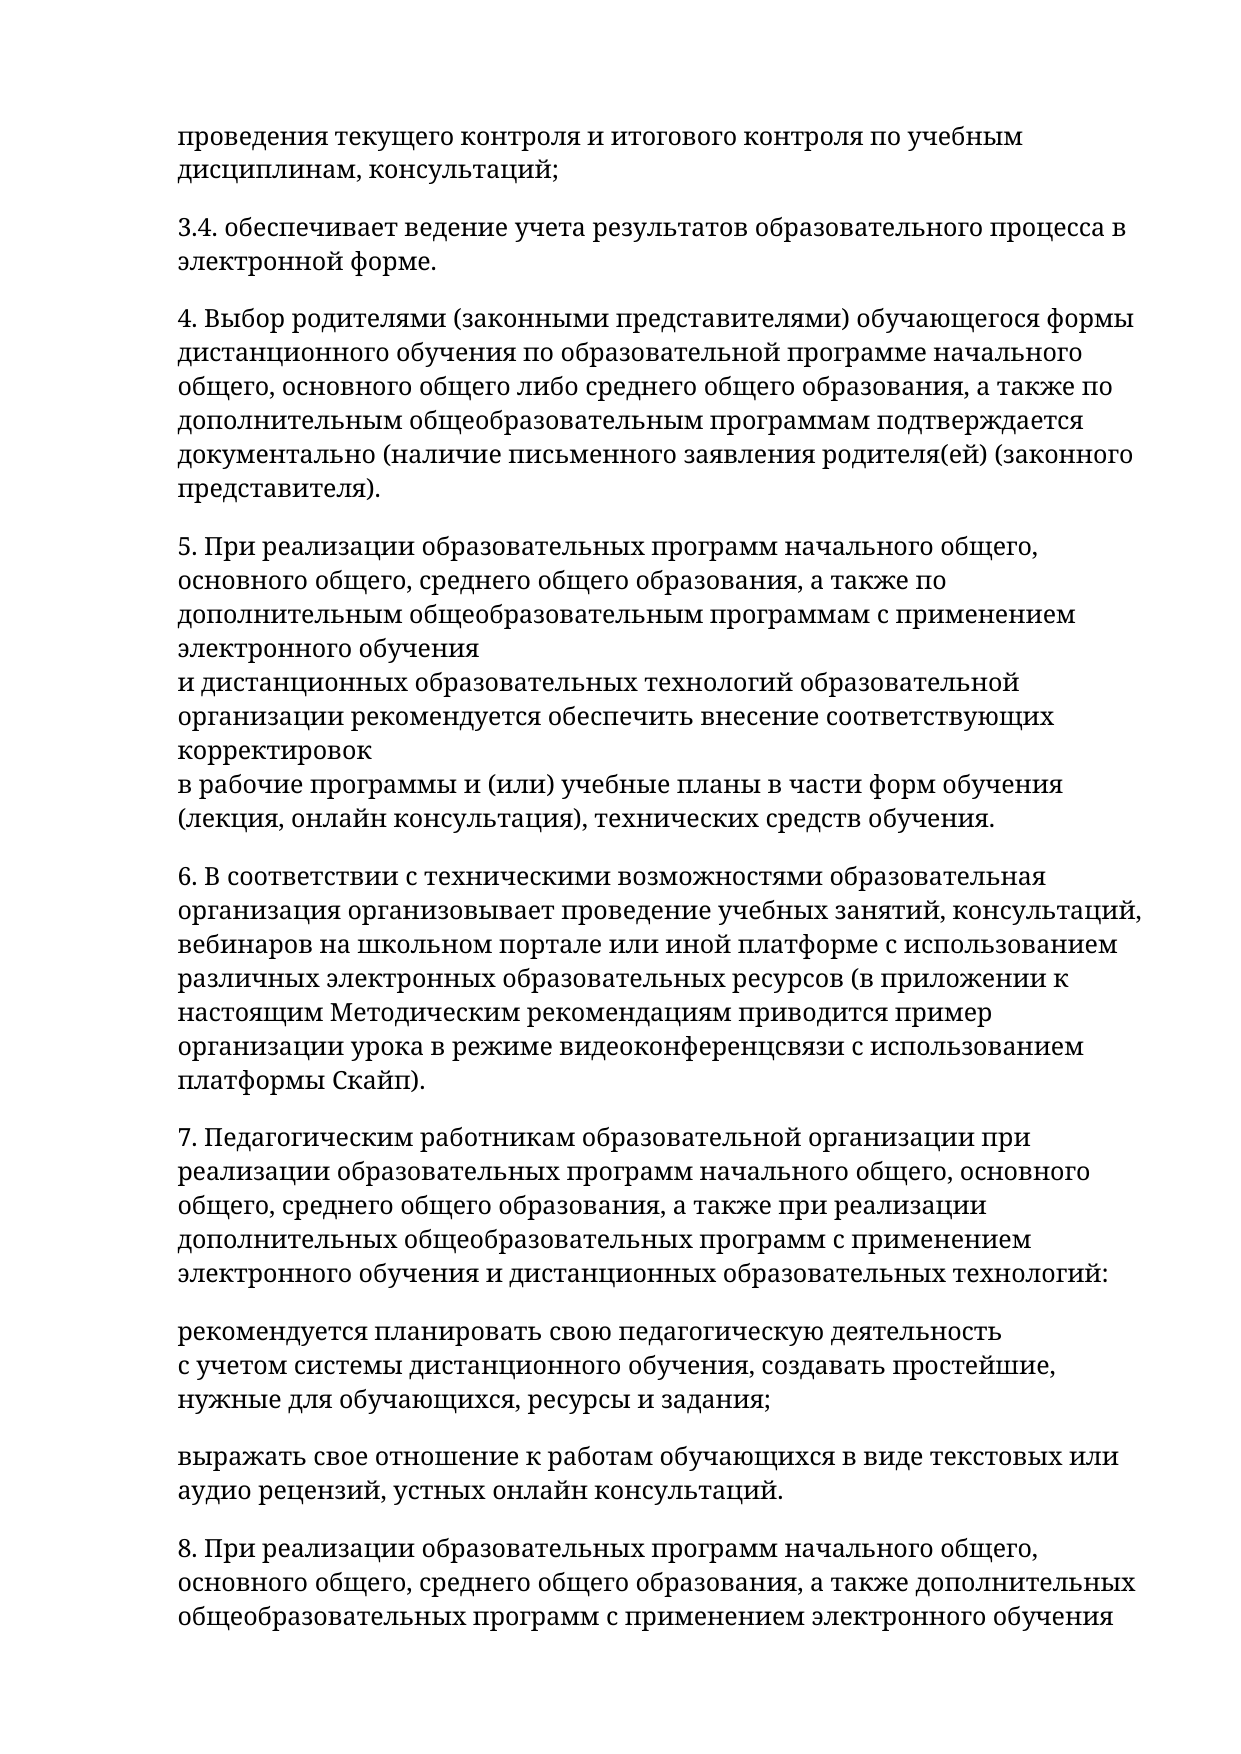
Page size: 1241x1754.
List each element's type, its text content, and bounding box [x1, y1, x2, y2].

text 4. Выбор родителями (законными представителями) обучающегося формы дистанционного обучения по образовательной программе начального общего, основного общего либо среднего общего образования, а также по дополнительным общеобразовательным программам подтверждается документально (наличие письменного заявления родителя(ей) (законного представителя). [177, 301, 1152, 505]
text рекомендуется планировать свою педагогическую деятельность с учетом системы дистанционного обучения, создавать простейшие, нужные для обучающихся, ресурсы и задания; [177, 1313, 1152, 1416]
text 3.4. обеспечивает ведение учета результатов образовательного процесса в электронной форме. [177, 209, 1152, 278]
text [177, 1530, 1152, 1632]
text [177, 118, 1152, 186]
text 7. Педагогическим работникам образовательной организации при реализации образовательных программ начального общего, основного общего, среднего общего образования, а также при реализации дополнительных общеобразовательных программ с применением электронного обучения и дистанционных образовательных технологий: [177, 1120, 1152, 1290]
text 5. При реализации образовательных программ начального общего, основного общего, среднего общего образования, а также по дополнительным общеобразовательным программам с применением электронного обучения и дистанционных образовательных технологий образовательной организации рекомендуется обеспечить внесение соответствующих корректировок в рабочие программы и (или) учебные планы в части форм обучения (лекция, онлайн консультация), технических средств обучения. [177, 528, 1152, 835]
text 6. В соответствии с техническими возможностями образовательная организация организовывает проведение учебных занятий, консультаций, вебинаров на школьном портале или иной платформе с использованием различных электронных образовательных ресурсов (в приложении к настоящим Методическим рекомендациям приводится пример организации урока в режиме видеоконференцсвязи с использованием платформы Скайп). [177, 858, 1152, 1097]
text выражать свое отношение к работам обучающихся в виде текстовых или аудио рецензий, устных онлайн консультаций. [177, 1439, 1152, 1507]
